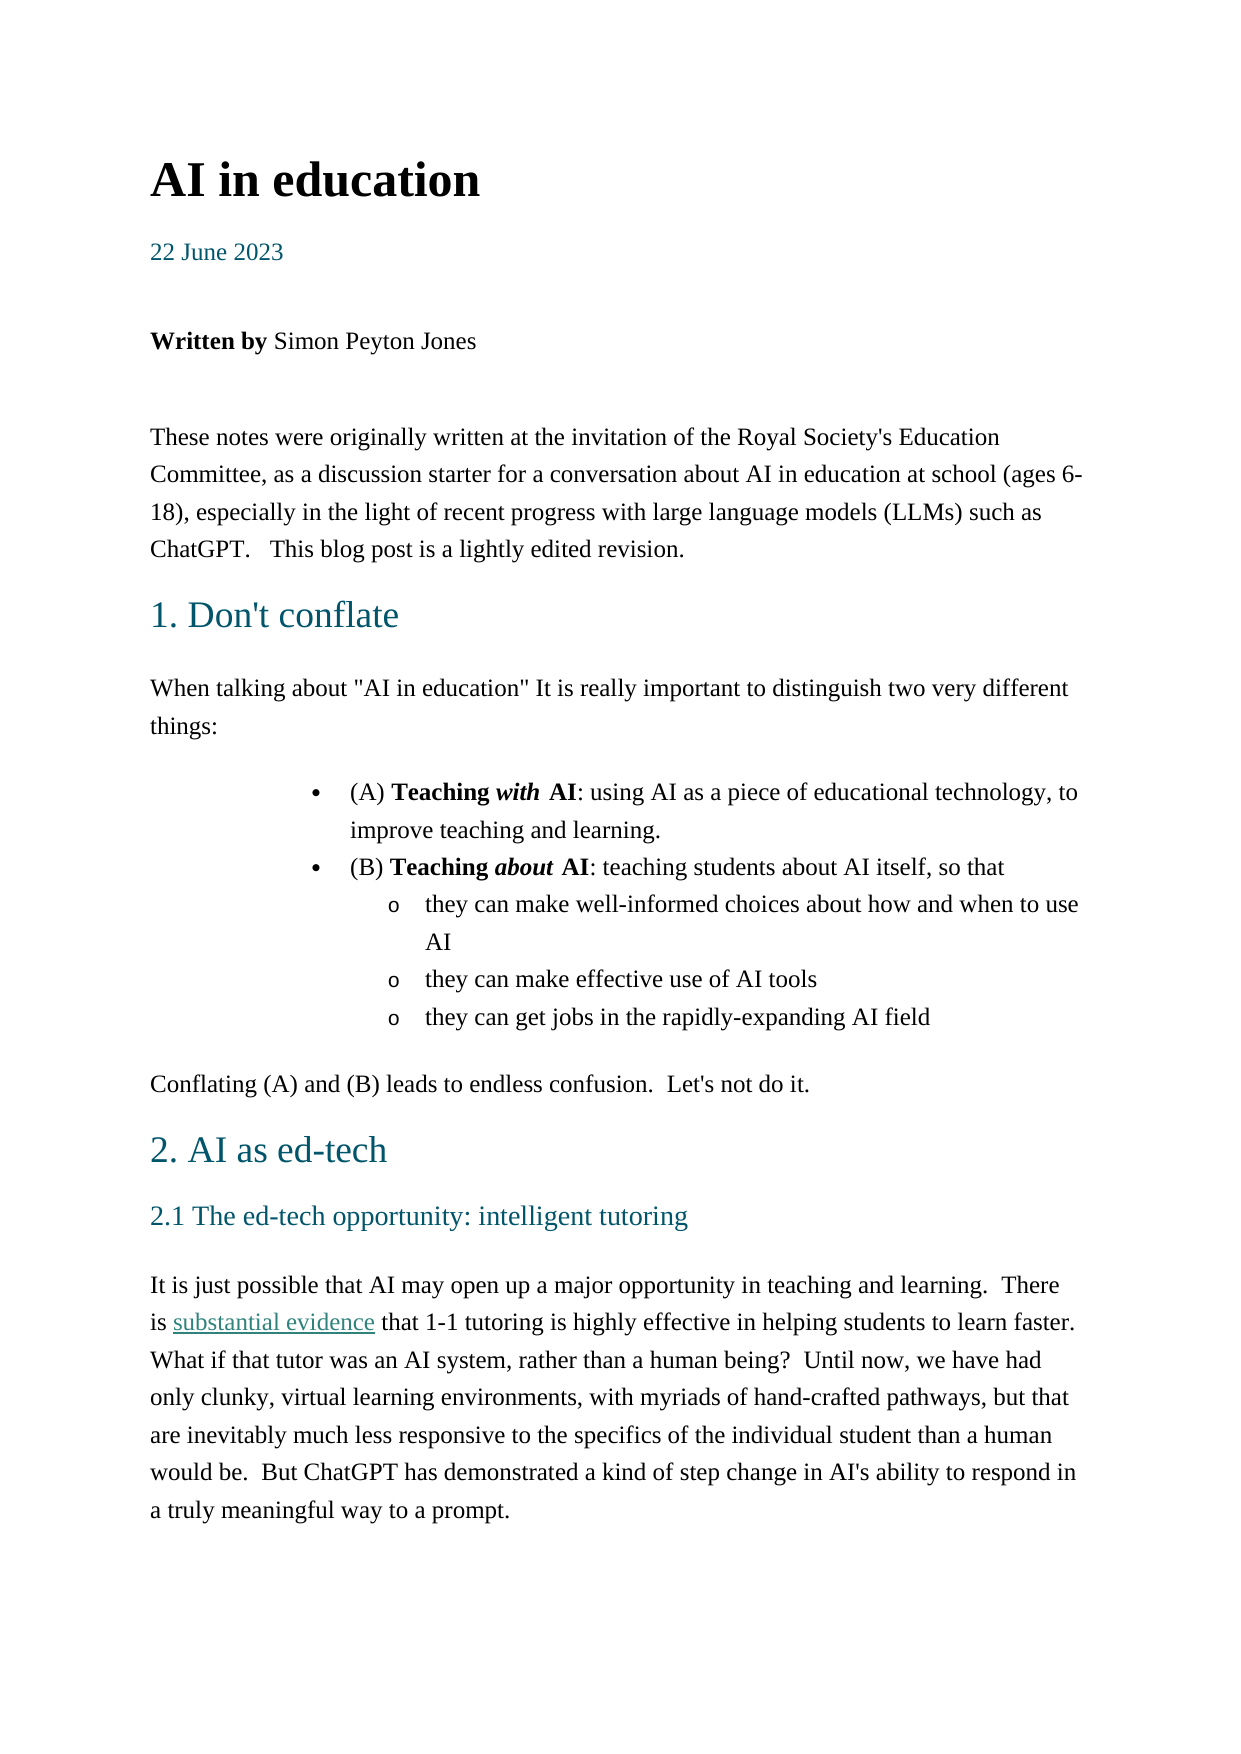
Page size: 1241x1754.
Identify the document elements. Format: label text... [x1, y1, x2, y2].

text These notes were originally written at the invitation of the Royal Society's Education Committee, as a discussion starter for a conversation about AI in education at school (ages 6-18), especially in the light of recent progress with large language models (LLMs) such as ChatGPT. This blog post is a lightly edited revision. [150, 413, 1090, 563]
list they can make effective use of AI tools [387, 956, 1090, 994]
text 2. AI as ed-tech [150, 1127, 1090, 1170]
text 22 June 2023 [150, 237, 1090, 265]
text Conflating (A) and (B) leads to endless confusion. Let's not do it. [150, 1060, 1090, 1098]
text 2.1 The ed-tech opportunity: intelligent tutoring [150, 1199, 1090, 1232]
list they can get jobs in the rapidly-expanding AI field [387, 994, 1090, 1031]
text 1. Don't conflate [150, 592, 1090, 635]
list they can make well-informed choices about how and when to use AI [387, 881, 1090, 956]
text It is just possible that AI may open up a major opportunity in teaching and learning. There is substantial evidence that 1-1 tutoring is highly effective in helping students to learn faster. What if that tutor was an AI system, rather than a human being? Until now, we have had only clunky, virtual learning environments, with myriads of hand-crafted pathways, but that are inevitably much less responsive to the specifics of the individual student than a human would be. But ChatGPT has demonstrated a kind of step change in AI's ability to respond in a truly meaningful way to a prompt. [150, 1261, 1090, 1523]
subtitle AI in education [150, 150, 1090, 207]
text When talking about "AI in education" It is really important to distinguish two very different things: [150, 664, 1090, 739]
text Written by Simon Peyton Jones [150, 326, 1090, 355]
list (A) Teaching with AI: using AI as a piece of educational technology, to improve teaching and learning. [312, 769, 1090, 844]
list (B) Teaching about AI: teaching students about AI itself, so that [312, 844, 1090, 881]
